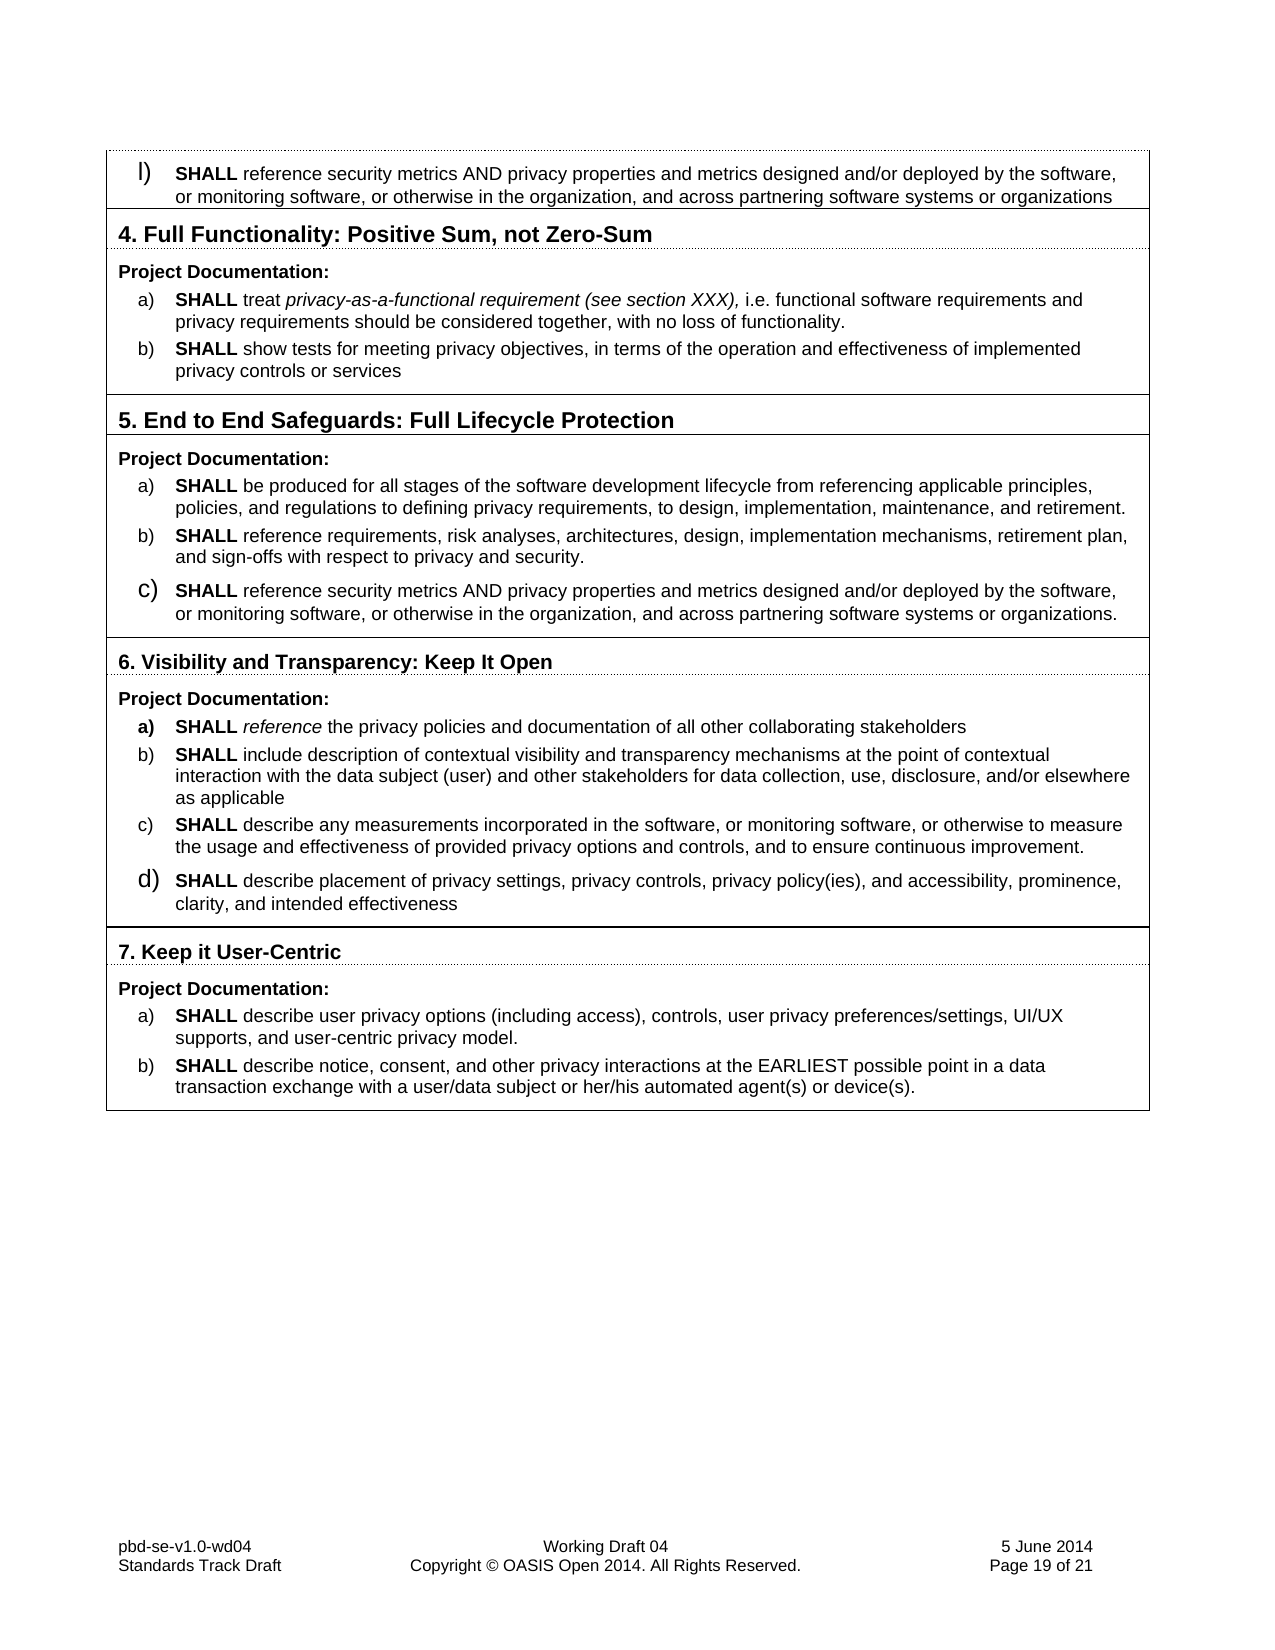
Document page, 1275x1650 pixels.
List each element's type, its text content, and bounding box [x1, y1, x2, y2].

table_cell 6. Visibility and Transparency: Keep It Open [107, 638, 1149, 674]
table_cell 4. Full Functionality: Positive Sum, not Zero-Sum [107, 209, 1149, 247]
table_cell Project Documentation: SHALL describe user privacy options (including access), controls, user privacy preferences/settings, UI/UX supports, and user-centric privacy model. SHALL describe notice, consent, and other privacy interactions at the EARLIEST possible point in a data transaction exchange with a user/data subject or her/his automated agent(s) or device(s). [107, 964, 1149, 1110]
table_cell Project Documentation: SHALL reference the privacy policies and documentation of all other collaborating stakeholders SHALL include description of contextual visibility and transparency mechanisms at the point of contextual interaction with the data subject (user) and other stakeholders for data collection, use, disclosure, and/or elsewhere as applicable SHALL describe any measurements incorporated in the software, or monitoring software, or otherwise to measure the usage and effectiveness of provided privacy options and controls, and to ensure continuous improvement. SHALL describe placement of privacy settings, privacy controls, privacy policy(ies), and accessibility, prominence, clarity, and intended effectiveness [107, 674, 1149, 926]
table_cell 7. Keep it User-Centric [107, 928, 1149, 964]
table_cell 5. End to End Safeguards: Full Lifecycle Protection [107, 395, 1149, 434]
table_cell Project Documentation: SHALL be produced for all stages of the software development lifecycle from referencing applicable principles, policies, and regulations to defining privacy requirements, to design, implementation, maintenance, and retirement. SHALL reference requirements, risk analyses, architectures, design, implementation mechanisms, retirement plan, and sign-offs with respect to privacy and security. SHALL reference security metrics AND privacy properties and metrics designed and/or deployed by the software, or monitoring software, or otherwise in the organization, and across partnering software systems or organizations. [107, 435, 1149, 637]
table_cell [107, 150, 1149, 208]
table_cell Project Documentation: SHALL treat privacy-as-a-functional requirement (see section XXX), i.e. functional software requirements and privacy requirements should be considered together, with no loss of functionality. SHALL show tests for meeting privacy objectives, in terms of the operation and effectiveness of implemented privacy controls or services [107, 248, 1149, 394]
